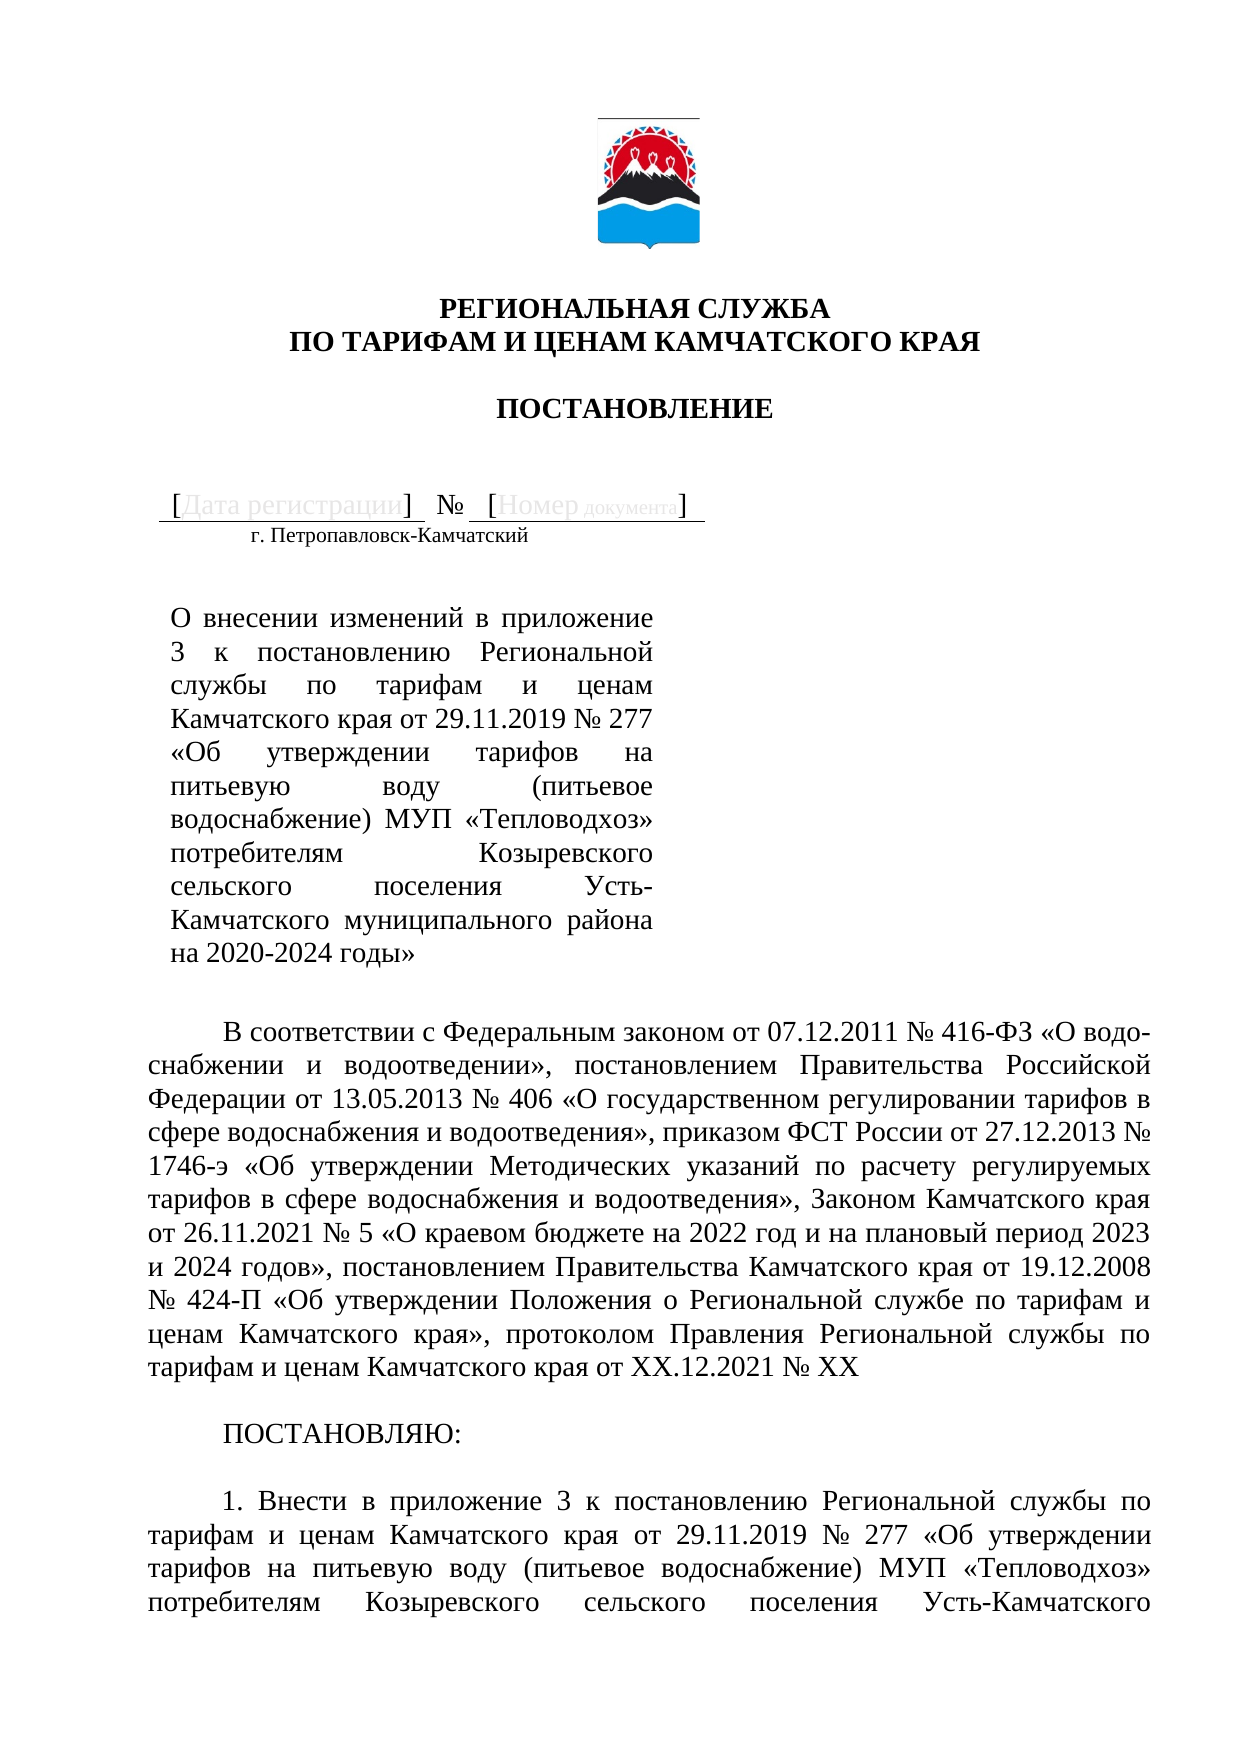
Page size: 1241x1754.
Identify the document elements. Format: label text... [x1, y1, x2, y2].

text РЕГИОНАЛЬНАЯ СЛУЖБА [118, 291, 1152, 324]
table_header [Номер документа] [469, 487, 705, 521]
text ПОСТАНОВЛЯЮ: [148, 1416, 1152, 1450]
picture [653, 241, 700, 246]
text В соответствии с Федеральным законом от 07.12.2011 № 416-ФЗ «О водо-снабжении и водоотведении», постановлением Правительства Российской Федерации от 13.05.2013 № 406 «О государственном регулировании тарифов в сфере водоснабжения и водоотведения», приказом ФСТ России от 27.12.2013 № 1746-э «Об утверждении Методических указаний по расчету регулируемых тарифов в сфере водоснабжения и водоотведения», Законом Камчатского края от 26.11.2021 № 5 «О краевом бюджете на 2022 год и на плановый период 2023 и 2024 годов», постановлением Правительства Камчатского края от 19.12.2008 № 424-П «Об утверждении Положения о Региональной службе по тарифам и ценам Камчатского края», протоколом Правления Региональной службы по тарифам и ценам Камчатского края от ХХ.12.2021 № ХХ [148, 1014, 1152, 1383]
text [148, 1483, 1152, 1618]
text ПО ТАРИФАМ И ЦЕНАМ КАМЧАТСКОГО КРАЯ [118, 324, 1152, 358]
text г. Петропавловск-Камчатский [148, 522, 1152, 565]
table_header № [425, 487, 469, 521]
table_header [Дата регистрации] [159, 487, 425, 521]
text ПОСТАНОВЛЕНИЕ [118, 391, 1152, 425]
picture [596, 118, 700, 246]
table_header О внесении изменений в приложение 3 к постановлению Региональной службы по тарифам и ценам Камчатского края от 29.11.2019 № 277 «Об утверждении тарифов на питьевую воду (питьевое водоснабжение) МУП «Тепловодхоз» потребителям Козыревского сельского поселения Усть-Камчатского муниципального района на 2020-2024 годы» [159, 589, 664, 980]
